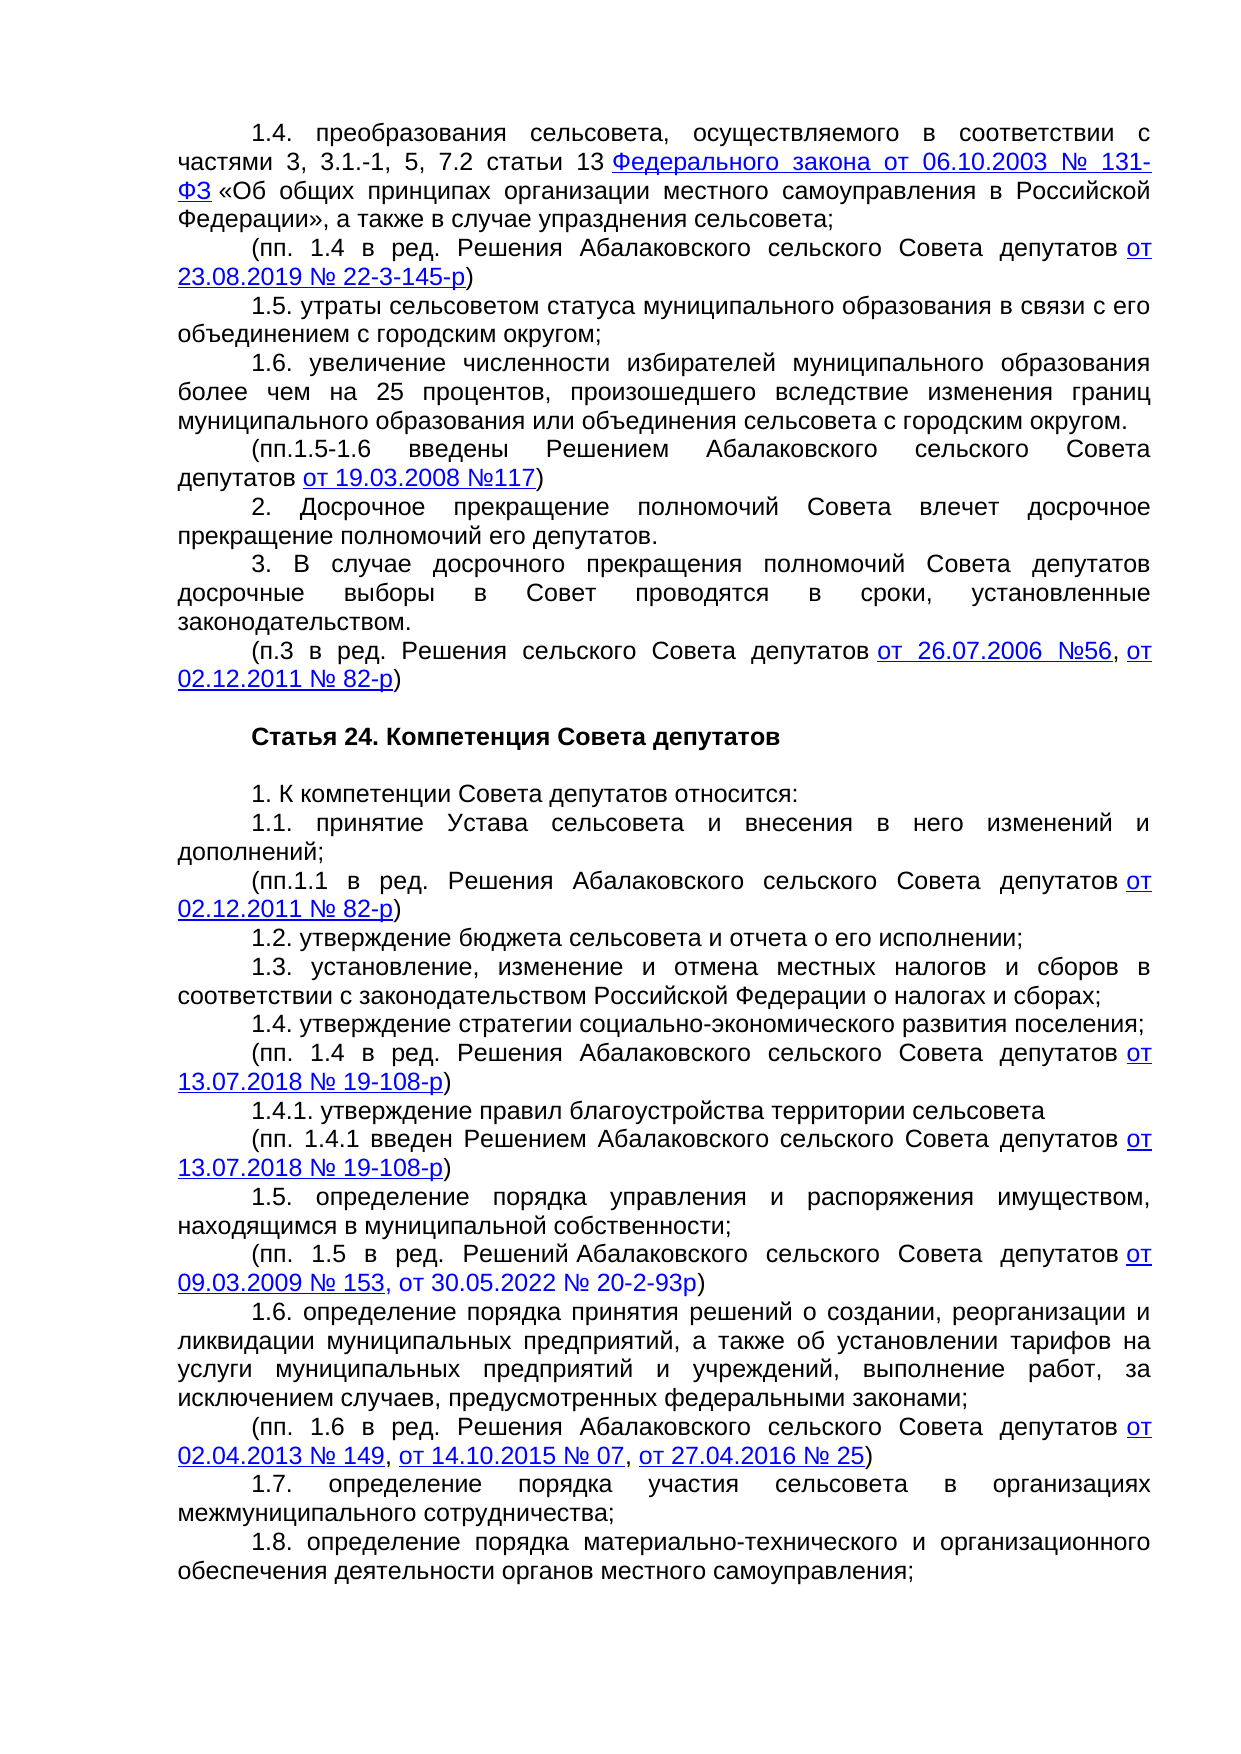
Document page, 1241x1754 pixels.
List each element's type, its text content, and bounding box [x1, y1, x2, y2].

text 3. В случае досрочного прекращения полномочий Совета депутатов досрочные выборы в Совет проводятся в сроки, установленные законодательством. [177, 549, 1152, 636]
text 1.4. утверждение стратегии социально-экономического развития поселения; [177, 1009, 1152, 1038]
text (пп.1.1 в ред. Решения Абалаковского сельского Совета депутатов от 02.12.2011 № 82-р) [177, 866, 1152, 923]
text 1.5. утраты сельсоветом статуса муниципального образования в связи с его объединением с городским округом; [177, 291, 1152, 348]
text 2. Досрочное прекращение полномочий Совета влечет досрочное прекращение полномочий его депутатов. [177, 492, 1152, 549]
text Статья 24. Компетенция Совета депутатов [177, 722, 1152, 751]
text 1.2. утверждение бюджета сельсовета и отчета о его исполнении; [177, 923, 1152, 952]
text (пп.1.5-1.6 введены Решением Абалаковского сельского Совета депутатов от 19.03.2008 №117) [177, 434, 1152, 492]
text 1.6. увеличение численности избирателей муниципального образования более чем на 25 процентов, произошедшего вследствие изменения границ муниципального образования или объединения сельсовета с городским округом. [177, 348, 1152, 434]
text 1.3. установление, изменение и отмена местных налогов и сборов в соответствии с законодательством Российской Федерации о налогах и сборах; [177, 952, 1152, 1009]
text 1.8. определение порядка материально-технического и организационного обеспечения деятельности органов местного самоуправления; [177, 1527, 1152, 1584]
text 1.5. определение порядка управления и распоряжения имуществом, находящимся в муниципальной собственности; [177, 1182, 1152, 1239]
text 1. К компетенции Совета депутатов относится: [177, 779, 1152, 808]
text 1.4.1. утверждение правил благоустройства территории сельсовета [177, 1096, 1152, 1124]
text 1.7. определение порядка участия сельсовета в организациях межмуниципального сотрудничества; [177, 1469, 1152, 1527]
text (пп. 1.4.1 введен Решением Абалаковского сельского Совета депутатов от 13.07.2018 № 19-108-р) [177, 1124, 1152, 1182]
text 1.1. принятие Устава сельсовета и внесения в него изменений и дополнений; [177, 808, 1152, 866]
text (пп. 1.4 в ред. Решения Абалаковского сельского Совета депутатов от 13.07.2018 № 19-108-р) [177, 1038, 1152, 1096]
text (пп. 1.6 в ред. Решения Абалаковского сельского Совета депутатов от 02.04.2013 № 149, от 14.10.2015 № 07, от 27.04.2016 № 25) [177, 1412, 1152, 1469]
text (пп. 1.5 в ред. Решений Абалаковского сельского Совета депутатов от 09.03.2009 № 153, от 30.05.2022 № 20-2-93р) [177, 1239, 1152, 1297]
text (п.3 в ред. Решения сельского Совета депутатов от 26.07.2006 №56, от 02.12.2011 № 82-р) [177, 636, 1152, 693]
text (пп. 1.4 в ред. Решения Абалаковского сельского Совета депутатов от 23.08.2019 № 22-3-145-р) [177, 233, 1152, 291]
text 1.4. преобразования сельсовета, осуществляемого в соответствии с частями 3, 3.1.-1, 5, 7.2 статьи 13 Федерального закона от 06.10.2003 № 131-ФЗ «Об общих принципах организации местного самоуправления в Российской Федерации», а также в случае упразднения сельсовета; [177, 118, 1152, 233]
text 1.6. определение порядка принятия решений о создании, реорганизации и ликвидации муниципальных предприятий, а также об установлении тарифов на услуги муниципальных предприятий и учреждений, выполнение работ, за исключением случаев, предусмотренных федеральными законами; [177, 1297, 1152, 1412]
